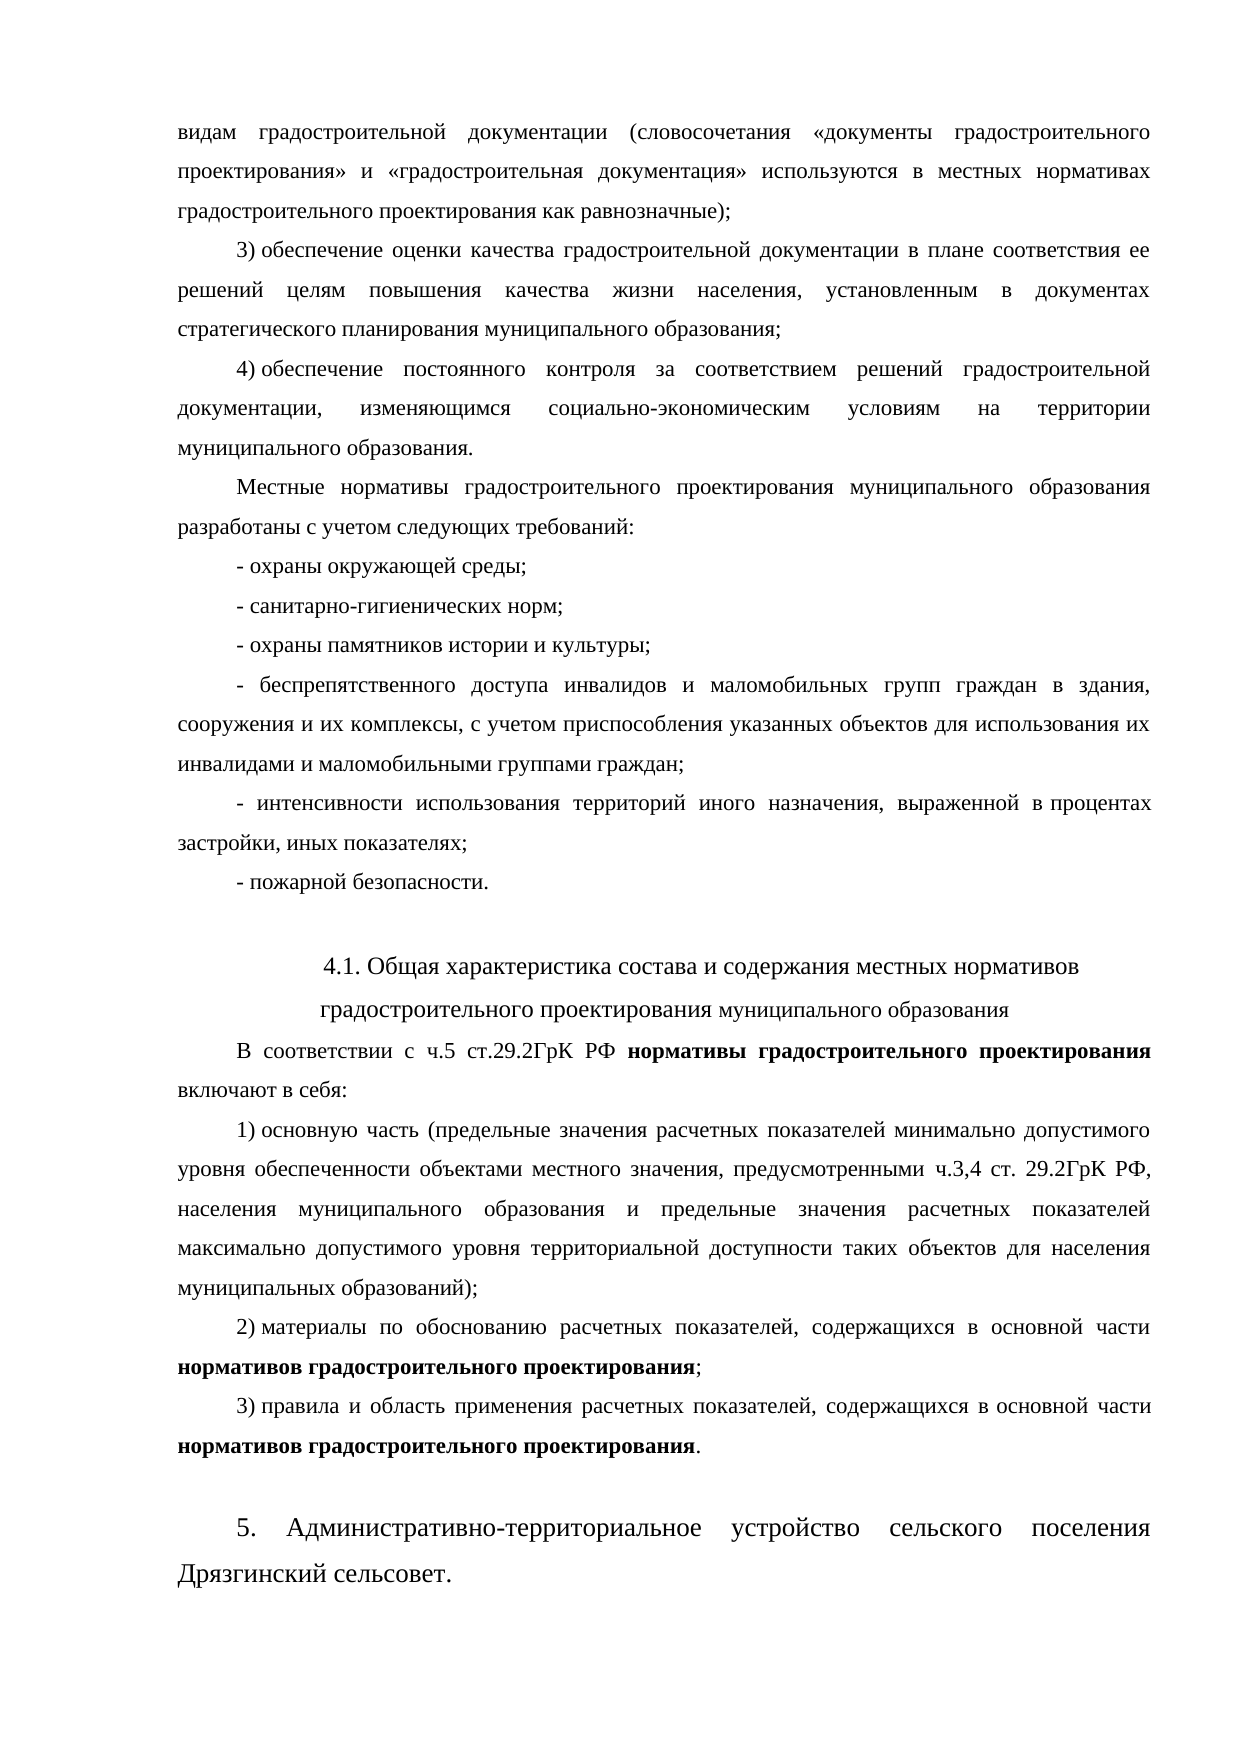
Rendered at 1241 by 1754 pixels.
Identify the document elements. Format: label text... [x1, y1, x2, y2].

text 1) основную часть (предельные значения расчетных показателей минимально допустимого уровня обеспеченности объектами местного значения, предусмотренными ч.3,4 ст. 29.2ГрК РФ, населения муниципального образования и предельные значения расчетных показателей максимально допустимого уровня территориальной доступности таких объектов для населения муниципальных образований); [177, 1116, 1152, 1300]
text - интенсивности использования территорий иного назначения, выраженной в процентах застройки, иных показателях; [177, 789, 1152, 855]
text 3) обеспечение оценки качества градостроительной документации в плане соответствия ее решений целям повышения качества жизни населения, установленным в документах стратегического планирования муниципального образования; [177, 237, 1152, 342]
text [177, 118, 1152, 223]
text - охраны окружающей среды; [177, 552, 1152, 579]
text 4.1. Общая характеристика состава и содержания местных нормативов градостроительного проектирования муниципального образования [177, 951, 1152, 1023]
text 4) обеспечение постоянного контроля за соответствием решений градостроительной документации, изменяющимся социально-экономическим условиям на территории муниципального образования. [177, 355, 1152, 460]
text 3) правила и область применения расчетных показателей, содержащихся в основной части нормативов градостроительного проектирования. [177, 1392, 1152, 1458]
text - пожарной безопасности. [177, 868, 1152, 894]
text В соответствии с ч.5 ст.29.2ГрК РФ нормативы градостроительного проектирования включают в себя: [177, 1037, 1152, 1103]
text 2) материалы по обоснованию расчетных показателей, содержащихся в основной части нормативов градостроительного проектирования; [177, 1313, 1152, 1379]
text - санитарно-гигиенических норм; [177, 592, 1152, 618]
text - беспрепятственного доступа инвалидов и маломобильных групп граждан в здания, сооружения и их комплексы, с учетом приспособления указанных объектов для использования их инвалидами и маломобильными группами граждан; [177, 671, 1152, 776]
text 5. Административно-территориальное устройство сельского поселения Дрязгинский сельсовет. [177, 1511, 1152, 1589]
text - охраны памятников истории и культуры; [177, 631, 1152, 658]
text Местные нормативы градостроительного проектирования муниципального образования разработаны с учетом следующих требований: [177, 473, 1152, 539]
